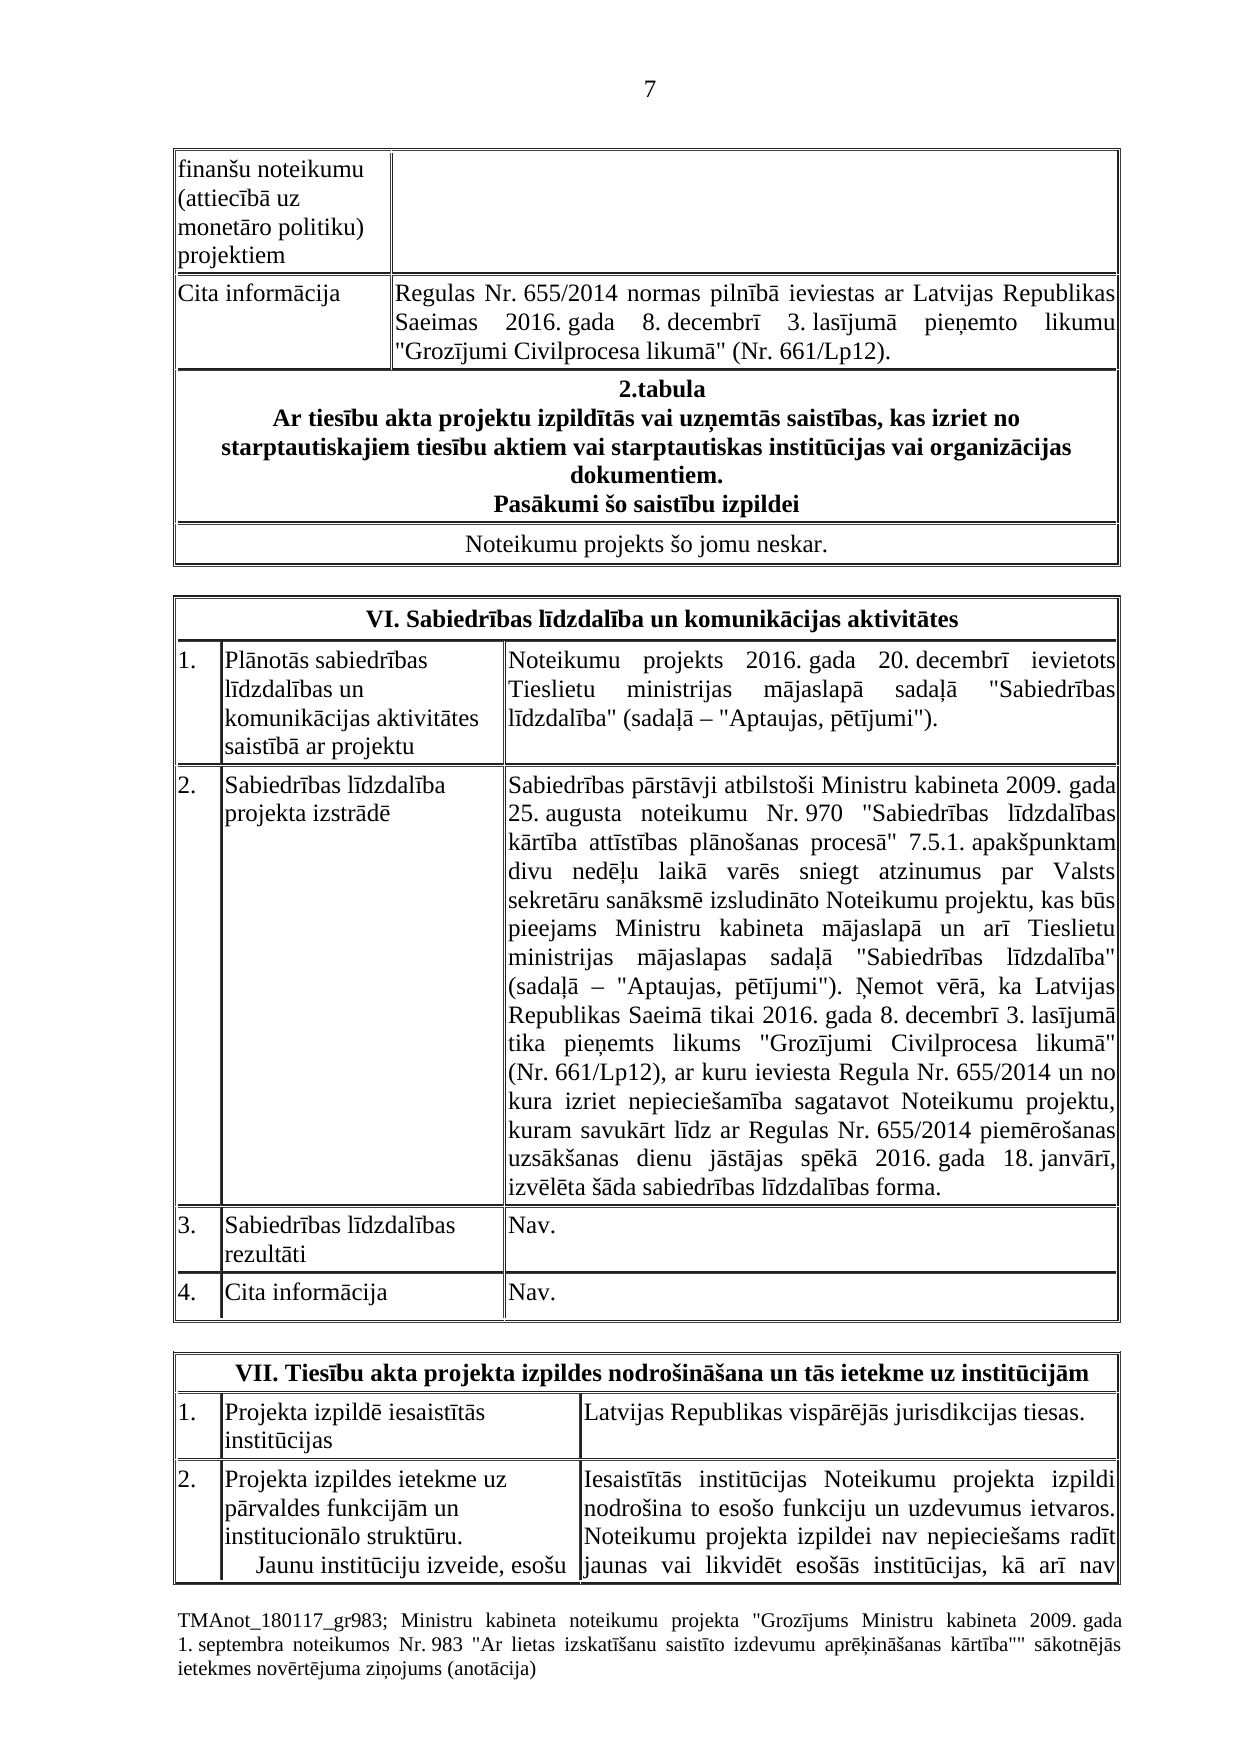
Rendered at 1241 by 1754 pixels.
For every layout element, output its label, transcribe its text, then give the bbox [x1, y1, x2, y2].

table_cell 2. [176, 763, 220, 1204]
table_cell 2. [176, 1458, 221, 1582]
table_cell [176, 151, 391, 272]
table_cell 1. [176, 639, 220, 763]
table_cell Sabiedrības pārstāvji atbilstoši Ministru kabineta 2009. gada 25. augusta noteikumu Nr. 970 "Sabiedrības līdzdalības kārtība attīstības plānošanas procesā" 7.5.1. apakšpunktam divu nedēļu laikā varēs sniegt atzinumus par Valsts sekretāru sanāksmē izsludināto Noteikumu projektu, kas būs pieejams Ministru kabineta mājaslapā un arī Tieslietu ministrijas mājaslapas sadaļā "Sabiedrības līdzdalība" (sadaļā – "Aptaujas, pētījumi"). Ņemot vērā, ka Latvijas Republikas Saeimā tikai 2016. gada 8. decembrī 3. lasījumā tika pieņemts likums "Grozījumi Civilprocesa likumā" (Nr. 661/Lp12), ar kuru ieviesta Regula Nr. 655/2014 un no kura izriet nepieciešamība sagatavot Noteikumu projektu, kuram savukārt līdz ar Regulas Nr. 655/2014 piemērošanas uzsākšanas dienu jāstājas spēkā 2016. gada 18. janvārī, izvēlēta šāda sabiedrības līdzdalības forma. [506, 763, 1118, 1204]
table_cell 3. [176, 1204, 220, 1271]
table_header VII. Tiesību akta projekta izpildes nodrošināšana un tās ietekme uz institūcijām [176, 1355, 1117, 1391]
table_header VI. Sabiedrības līdzdalība un komunikācijas aktivitātes [176, 599, 1117, 639]
table_cell 4. [176, 1271, 221, 1319]
table_cell Latvijas Republikas vispārējās jurisdikcijas tiesas. [580, 1391, 1119, 1457]
table_cell Noteikumu projekts šo jomu neskar. [176, 521, 1118, 563]
table_cell Regulas Nr. 655/2014 normas pilnībā ieviestas ar Latvijas Republikas Saeimas 2016. gada 8. decembrī 3. lasījumā pieņemto likumu "Grozījumi Civilprocesa likumā" (Nr. 661/Lp12). [393, 272, 1118, 368]
table_cell Cita informācija [221, 1274, 505, 1319]
table_cell Nav. [505, 1271, 1117, 1319]
table_cell Plānotās sabiedrības līdzdalības un komunikācijas aktivitātes saistībā ar projektu [223, 642, 503, 763]
table_cell Noteikumu projekts 2016. gada 20. decembrī ievietots Tieslietu ministrijas mājaslapā sadaļā "Sabiedrības līdzdalība" (sadaļā – "Aptaujas, pētījumi"). [506, 639, 1117, 763]
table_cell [391, 151, 1117, 272]
table_cell Sabiedrības līdzdalība projekta izstrādē [223, 767, 503, 1204]
table_cell Sabiedrības līdzdalības rezultāti [223, 1208, 503, 1271]
table_cell Nav. [506, 1204, 1118, 1271]
table_cell 2.tabula Ar tiesību akta projektu izpildītās vai uzņemtās saistības, kas izriet no starptautiskajiem tiesību aktiem vai starptautiskas institūcijas vai organizācijas dokumentiem. Pasākumi šo saistību izpildei [174, 368, 1119, 521]
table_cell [221, 1461, 580, 1582]
table_cell Projekta izpildē iesaistītās institūcijas [223, 1394, 579, 1457]
table_cell 1. [174, 1391, 221, 1457]
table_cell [580, 1458, 1118, 1582]
table_cell Cita informācija [176, 272, 390, 368]
